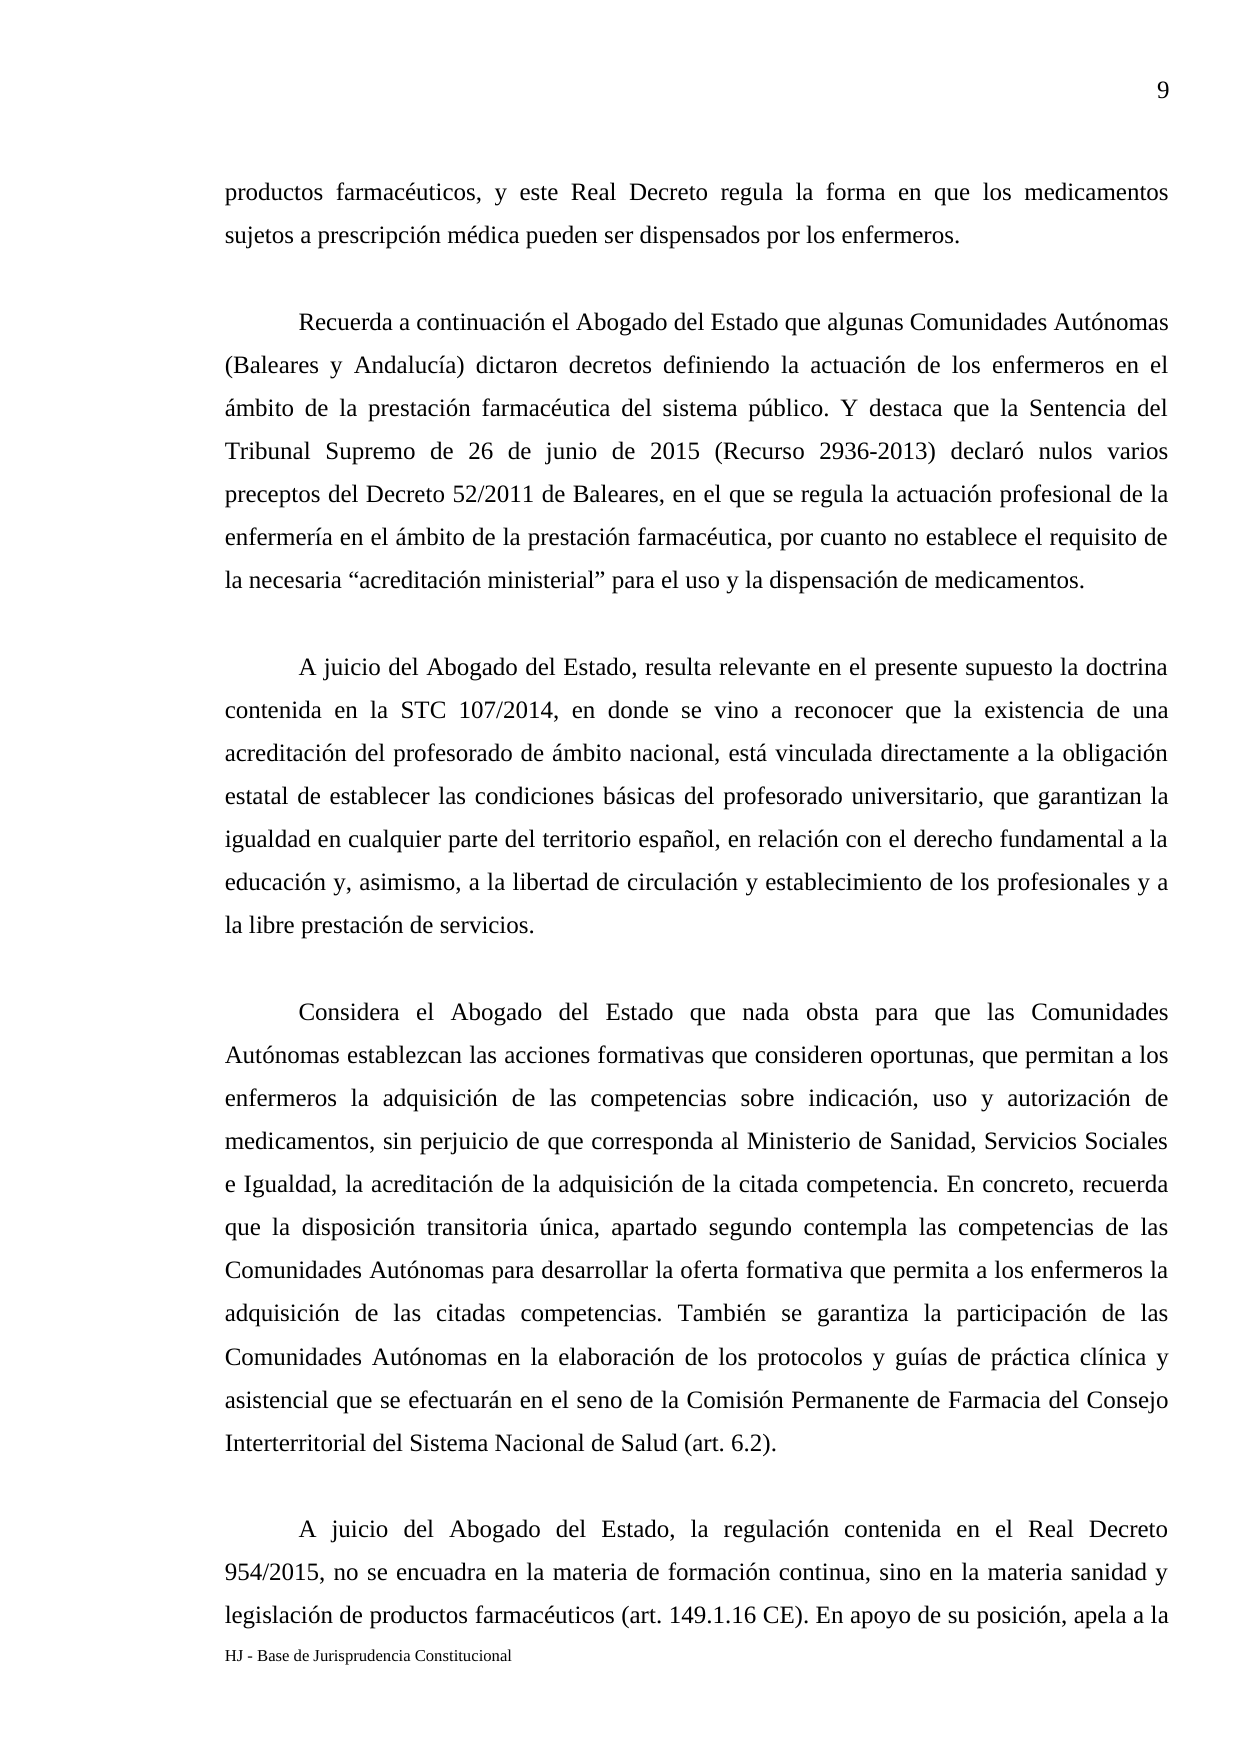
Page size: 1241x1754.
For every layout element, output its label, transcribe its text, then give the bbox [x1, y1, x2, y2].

text Recuerda a continuación el Abogado del Estado que algunas Comunidades Autónomas (Baleares y Andalucía) dictaron decretos definiendo la actuación de los enfermeros en el ámbito de la prestación farmacéutica del sistema público. Y destaca que la Sentencia del Tribunal Supremo de 26 de junio de 2015 (Recurso 2936-2013) declaró nulos varios preceptos del Decreto 52/2011 de Baleares, en el que se regula la actuación profesional de la enfermería en el ámbito de la prestación farmacéutica, por cuanto no establece el requisito de la necesaria “acreditación ministerial” para el uso y la dispensación de medicamentos. [224, 307, 1169, 594]
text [224, 177, 1169, 249]
text A juicio del Abogado del Estado, resulta relevante en el presente supuesto la doctrina contenida en la STC 107/2014, en donde se vino a reconocer que la existencia de una acreditación del profesorado de ámbito nacional, está vinculada directamente a la obligación estatal de establecer las condiciones básicas del profesorado universitario, que garantizan la igualdad en cualquier parte del territorio español, en relación con el derecho fundamental a la educación y, asimismo, a la libertad de circulación y establecimiento de los profesionales y a la libre prestación de servicios. [224, 652, 1169, 939]
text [224, 1514, 1169, 1629]
text Considera el Abogado del Estado que nada obsta para que las Comunidades Autónomas establezcan las acciones formativas que consideren oportunas, que permitan a los enfermeros la adquisición de las competencias sobre indicación, uso y autorización de medicamentos, sin perjuicio de que corresponda al Ministerio de Sanidad, Servicios Sociales e Igualdad, la acreditación de la adquisición de la citada competencia. En concreto, recuerda que la disposición transitoria única, apartado segundo contempla las competencias de las Comunidades Autónomas para desarrollar la oferta formativa que permita a los enfermeros la adquisición de las citadas competencias. También se garantiza la participación de las Comunidades Autónomas en la elaboración de los protocolos y guías de práctica clínica y asistencial que se efectuarán en el seno de la Comisión Permanente de Farmacia del Consejo Interterritorial del Sistema Nacional de Salud (art. 6.2). [224, 997, 1169, 1457]
